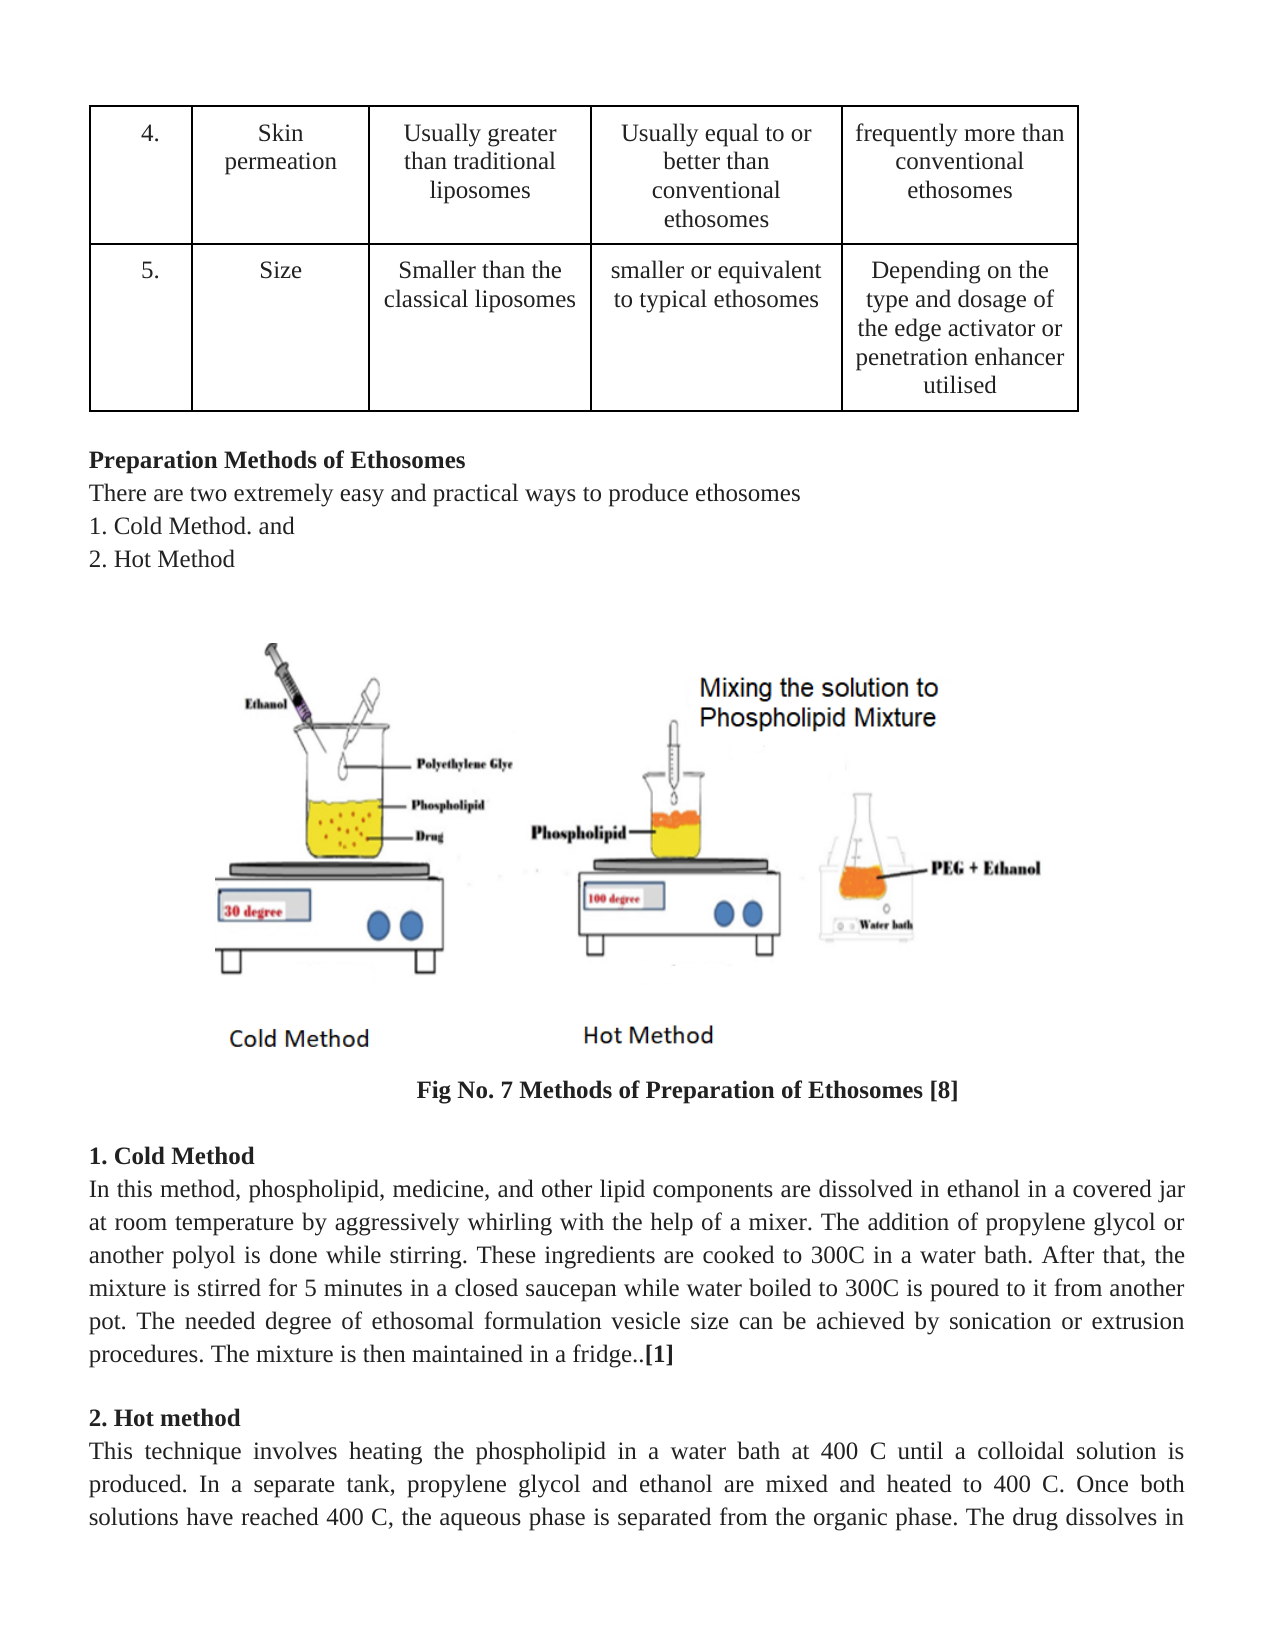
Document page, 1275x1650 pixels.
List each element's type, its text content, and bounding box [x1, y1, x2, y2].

text There are two extremely easy and practical ways to produce ethosomes [88, 478, 1186, 507]
text In this method, phospholipid, medicine, and other lipid components are dissolved in ethanol in a covered jar at room temperature by aggressively whirling with the help of a mixer. The addition of propylene glycol or another polyol is done while stirring. These ingredients are cooked to 300C in a water bath. After that, the mixture is stirred for 5 minutes in a closed saucepan while water boiled to 300C is poured to it from another pot. The needed degree of ethosomal formulation vesicle size can be achieved by sonication or extrusion procedures. The mixture is then maintained in a fridge..[1] [88, 1174, 1186, 1368]
table_cell Skin permeation [193, 107, 368, 243]
table_cell [91, 107, 191, 243]
text Fig No. 7 Methods of Preparation of Ethosomes [8] [88, 1075, 1186, 1104]
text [88, 1436, 1186, 1531]
table_cell Size [193, 245, 368, 410]
text Preparation Methods of Ethosomes [88, 445, 1186, 474]
table_cell Usually equal to or better than conventional ethosomes [592, 107, 841, 243]
text 1. Cold Method [88, 1141, 1186, 1170]
text 2. Hot Method [88, 544, 1186, 573]
table_cell frequently more than conventional ethosomes [843, 107, 1077, 243]
table_cell Usually greater than traditional liposomes [370, 107, 590, 243]
text 2. Hot method [88, 1403, 1186, 1431]
table_cell [91, 245, 191, 410]
table_cell smaller or equivalent to typical ethosomes [592, 245, 841, 410]
table_cell Smaller than the classical liposomes [370, 245, 590, 410]
text 1. Cold Method. and [88, 511, 1186, 540]
table_cell Depending on the type and dosage of the edge activator or penetration enhancer utilised [843, 245, 1077, 410]
picture [215, 643, 1060, 1072]
